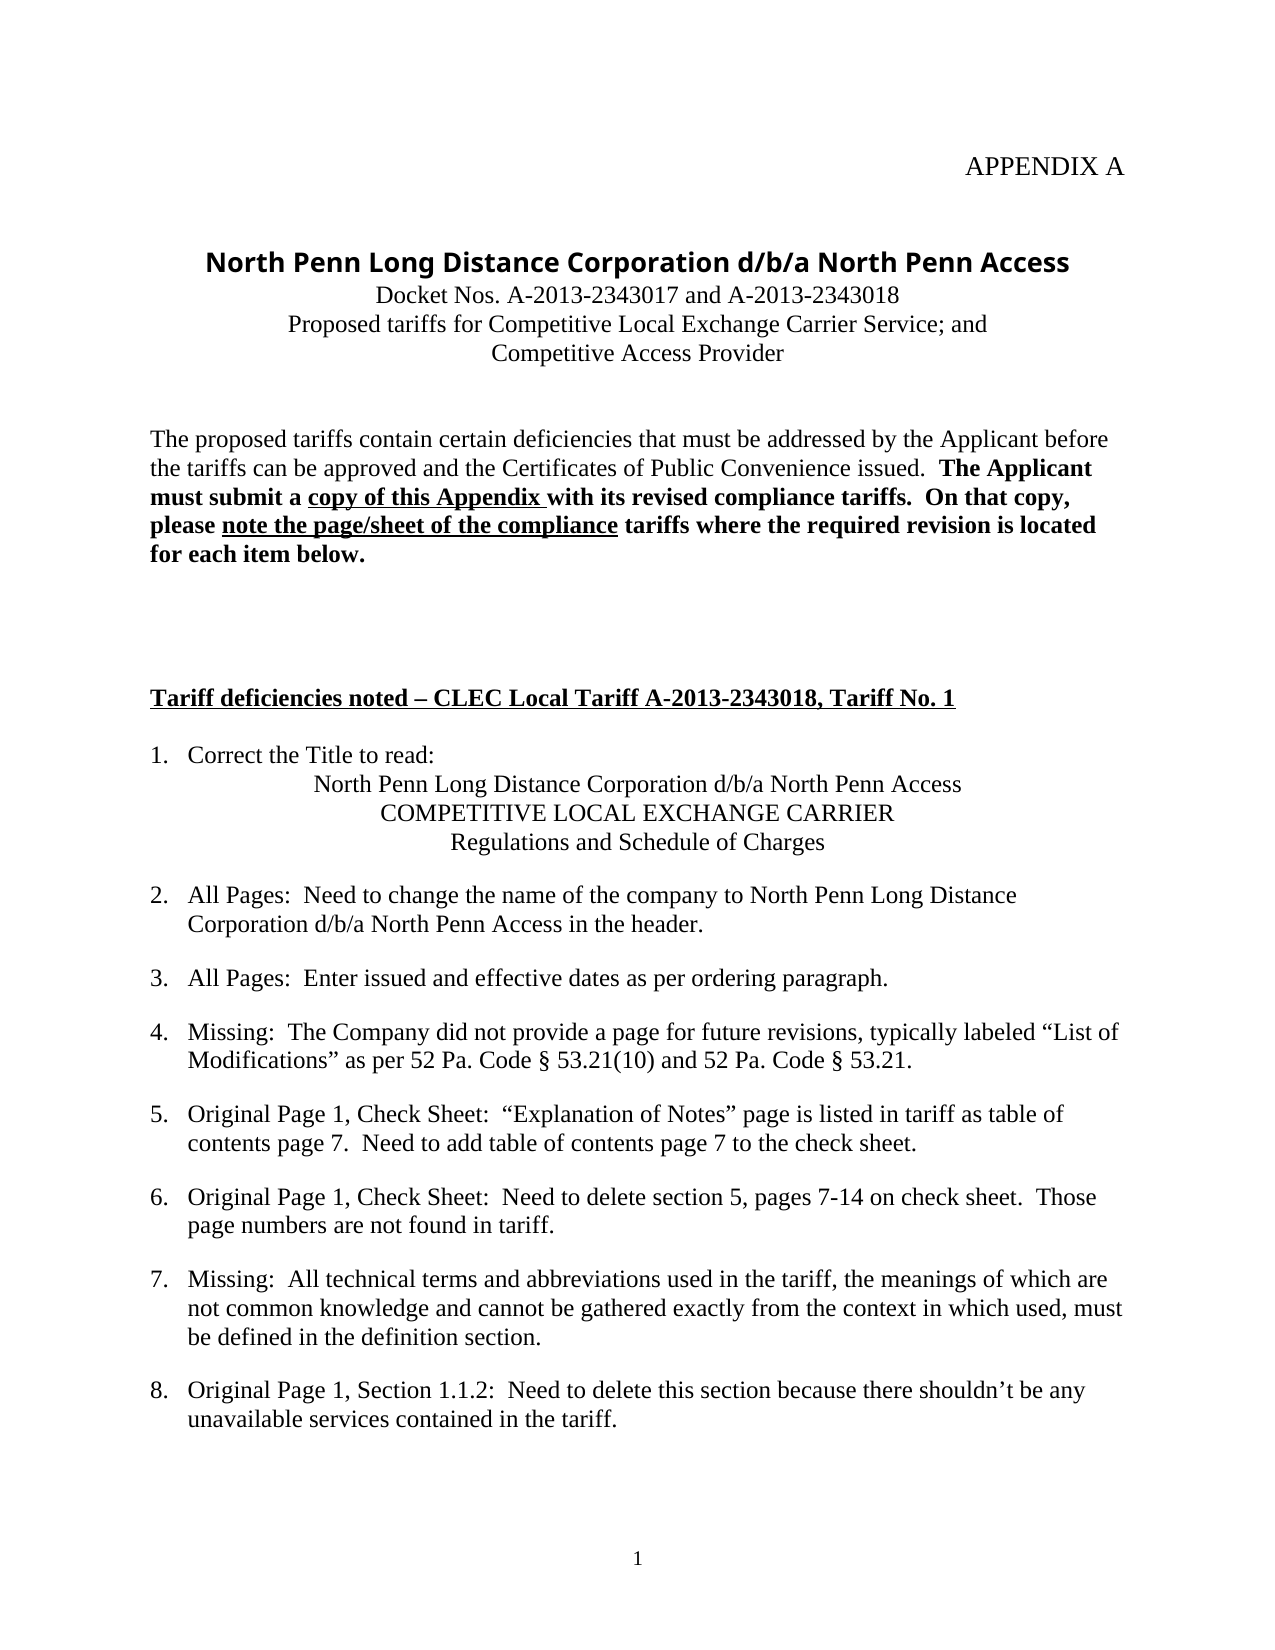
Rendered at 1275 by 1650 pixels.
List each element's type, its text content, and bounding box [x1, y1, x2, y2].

list Correct the Title to read: [150, 740, 1125, 769]
list Missing: All technical terms and abbreviations used in the tariff, the meanings of which are not common knowledge and cannot be gathered exactly from the context in which used, must be defined in the definition section. [150, 1264, 1125, 1350]
list Original Page 1, Section 1.1.2: Need to delete this section because there shouldn’t be any unavailable services contained in the tariff. [150, 1375, 1125, 1433]
text Proposed tariffs for Competitive Local Exchange Carrier Service; and [150, 309, 1125, 338]
text The proposed tariffs contain certain deficiencies that must be addressed by the Applicant before the tariffs can be approved and the Certificates of Public Convenience issued. The Applicant must submit a copy of this Appendix with its revised compliance tariffs. On that copy, please note the page/sheet of the compliance tariffs where the required revision is located for each item below. [150, 424, 1125, 568]
list All Pages: Enter issued and effective dates as per ordering paragraph. [150, 963, 1125, 992]
list Original Page 1, Check Sheet: “Explanation of Notes” page is listed in tariff as table of contents page 7. Need to add table of contents page 7 to the check sheet. [150, 1099, 1125, 1157]
text Docket Nos. A-2013-2343017 and A-2013-2343018 [150, 280, 1125, 309]
text Competitive Access Provider [150, 338, 1125, 367]
list Original Page 1, Check Sheet: Need to delete section 5, pages 7-14 on check sheet. Those page numbers are not found in tariff. [150, 1182, 1125, 1239]
text APPENDIX A [150, 150, 1125, 181]
text Regulations and Schedule of Charges [150, 827, 1125, 855]
text Tariff deficiencies noted – Local Tariff A-2013-2343018, Tariff No. 1 [150, 683, 1125, 712]
list Missing: The Company did not provide a page for future revisions, typically labeled “List of Modifications” as per 52 Code § 53.21(10) and 52 Code § 53.21. [150, 1017, 1125, 1074]
text COMPETITIVE LOCAL EXCHANGE CARRIER [150, 798, 1125, 827]
list All Pages: Need to change the name of the company to North Penn Long Distance Corporation d/b/a North Penn Access in the header. [150, 880, 1125, 938]
text North Penn Long Distance Corporation d/b/a North Penn Access [150, 769, 1125, 798]
text North Penn Long Distance Corporation d/b/a North Penn Access [150, 243, 1125, 280]
